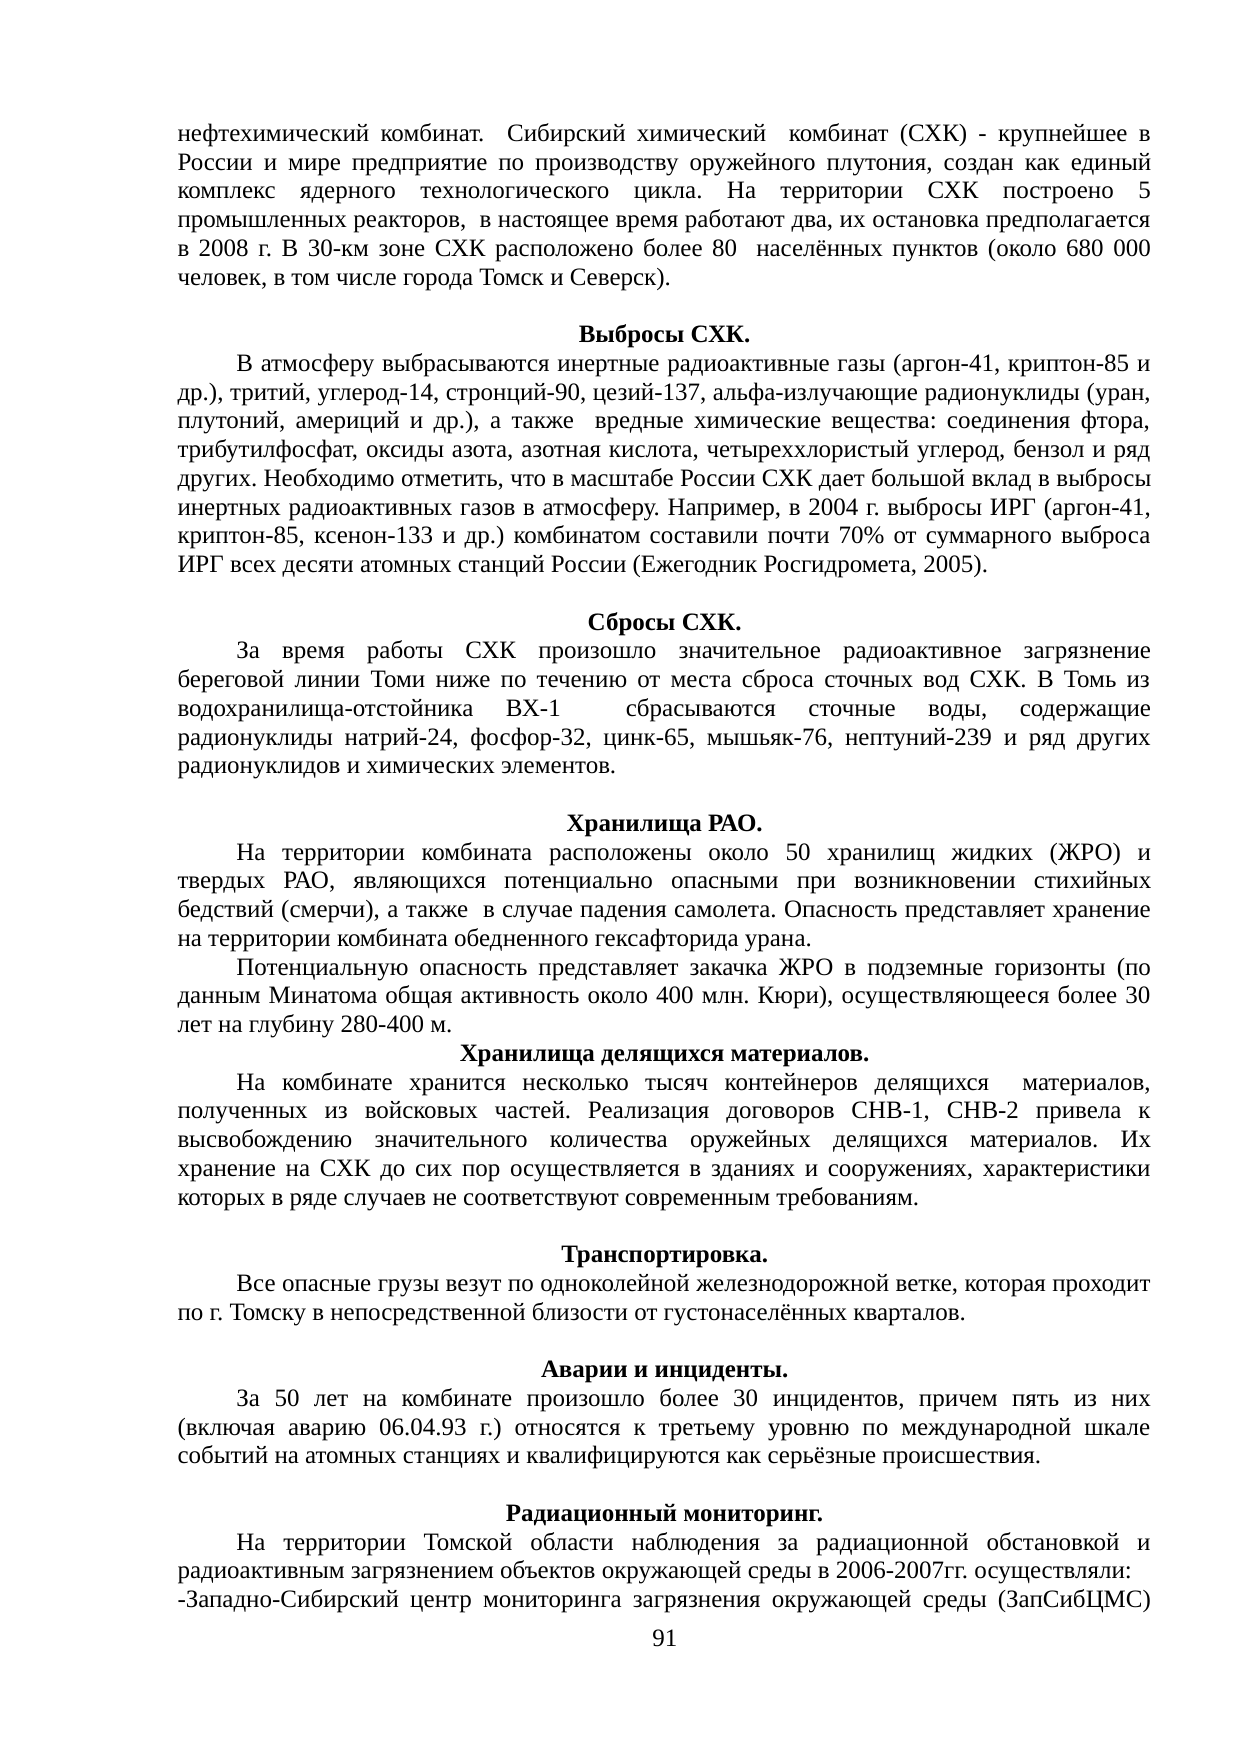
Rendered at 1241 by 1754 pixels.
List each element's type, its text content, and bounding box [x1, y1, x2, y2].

text Все опасные грузы везут по одноколейной железнодорожной ветке, которая проходит по г. Томску в непосредственной близости от густонаселённых кварталов. [177, 1268, 1152, 1326]
text На территории Томской области наблюдения за радиационной обстановкой и радиоактивным загрязнением объектов окружающей среды в 2006-2007гг. осуществляли: [177, 1527, 1152, 1584]
text Сбросы СХК. [177, 607, 1152, 636]
text За 50 лет на комбинате произошло более 30 инцидентов, причем пять из них (включая аварию 06.04.93 г.) относятся к третьему уровню по международной шкале событий на атомных станциях и квалифицируются как серьёзные происшествия. [177, 1383, 1152, 1469]
text На комбинате хранится несколько тысяч контейнеров делящихся материалов, полученных из войсковых частей. Реализация договоров СНВ-1, СНВ-2 привела к высвобождению значительного количества оружейных делящихся материалов. Их хранение на СХК до сих пор осуществляется в зданиях и сооружениях, характеристики которых в ряде случаев не соответствуют современным требованиям. [177, 1067, 1152, 1211]
text Транспортировка. [177, 1239, 1152, 1268]
text На территории комбината расположены около 50 хранилищ жидких (ЖРО) и твердых РАО, являющихся потенциально опасными при возникновении стихийных бедствий (смерчи), а также в случае падения самолета. Опасность представляет хранение на территории комбината обедненного гексафторида урана. [177, 837, 1152, 952]
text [177, 118, 1152, 291]
text В атмосферу выбрасываются инертные радиоактивные газы (аргон-41, криптон-85 и др.), тритий, углерод-14, стронций-90, цезий-137, альфа-излучающие радионуклиды (уран, плутоний, америций и др.), а также вредные химические вещества: соединения фтора, трибутилфосфат, оксиды азота, азотная кислота, четыреххлористый углерод, бензол и ряд других. Необходимо отметить, что в масштабе России СХК дает большой вклад в выбросы инертных радиоактивных газов в атмосферу. Например, в 2004 г. выбросы ИРГ (аргон-41, криптон-85, ксенон-133 и др.) комбинатом составили почти 70% от суммарного выброса ИРГ всех десяти атомных станций России (Ежегодник Росгидромета, 2005). [177, 348, 1152, 578]
text Хранилища делящихся материалов. [177, 1038, 1152, 1067]
text Аварии и инциденты. [177, 1354, 1152, 1383]
text Выбросы СХК. [177, 319, 1152, 348]
text Потенциальную опасность представляет закачка ЖРО в подземные горизонты (по данным Минатома общая активность около 400 млн. Кюри), осуществляющееся более 30 лет на глубину 280-400 м. [177, 952, 1152, 1038]
text За время работы СХК произошло значительное радиоактивное загрязнение береговой линии Томи ниже по течению от места сброса сточных вод СХК. В Томь из водохранилища-отстойника ВХ-1 сбрасываются сточные воды, содержащие радионуклиды натрий-24, фосфор-32, цинк-65, мышьяк-76, нептуний-239 и ряд других радионуклидов и химических элементов. [177, 636, 1152, 779]
text Хранилища РАО. [177, 808, 1152, 837]
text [177, 1584, 1152, 1613]
text Радиационный мониторинг. [177, 1498, 1152, 1527]
